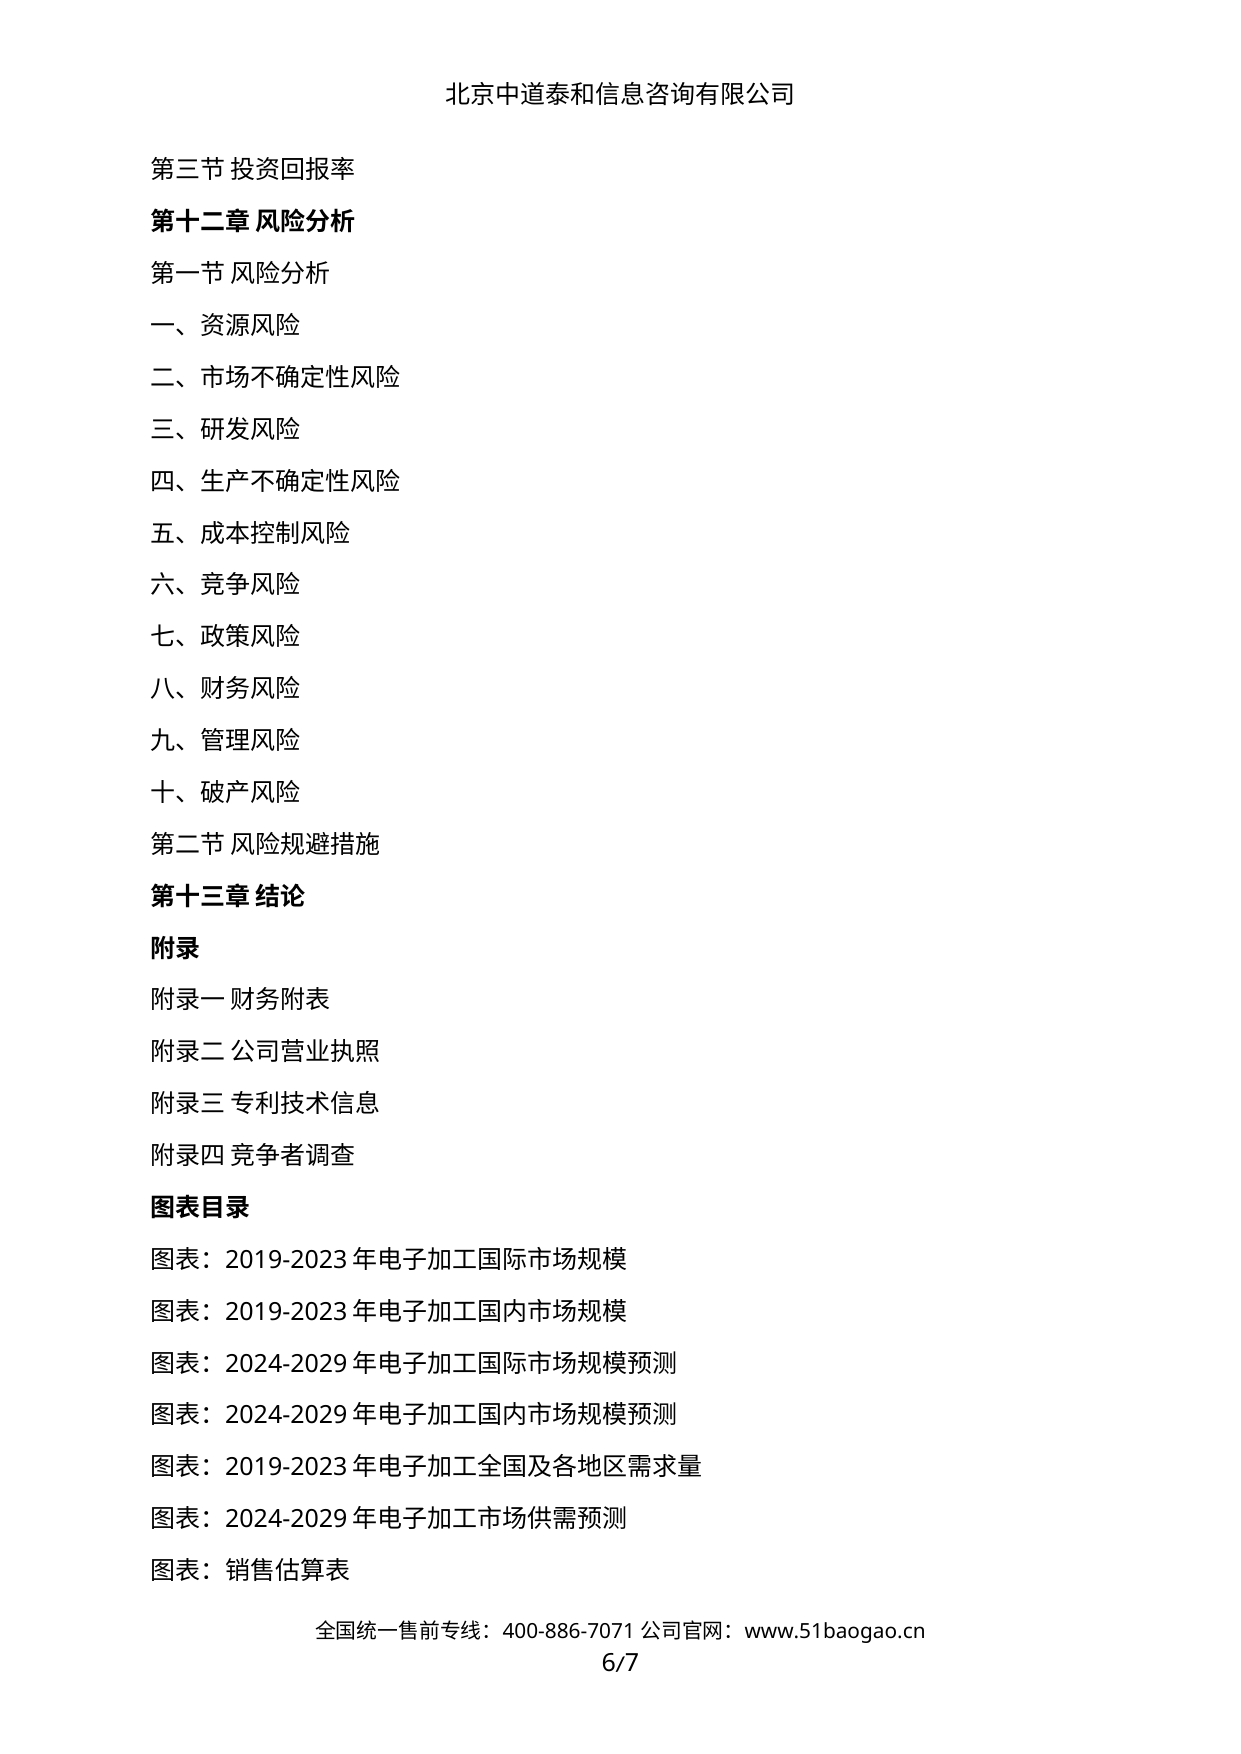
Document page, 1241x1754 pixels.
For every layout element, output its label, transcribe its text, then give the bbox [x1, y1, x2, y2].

text 图表：销售估算表 [150, 1551, 1090, 1587]
text 附录三 专利技术信息 [150, 1084, 1090, 1120]
text 图表：2019-2023年电子加工国际市场规模 [150, 1239, 1090, 1276]
text 图表：2024-2029年电子加工国际市场规模预测 [150, 1343, 1090, 1379]
text 三、研发风险 [150, 409, 1090, 446]
text 第一节 风险分析 [150, 254, 1090, 290]
text 图表：2024-2029年电子加工国内市场规模预测 [150, 1395, 1090, 1431]
text 二、市场不确定性风险 [150, 357, 1090, 394]
text 第十三章 结论 [150, 876, 1090, 912]
text 附录二 公司营业执照 [150, 1032, 1090, 1068]
text 图表：2019-2023年电子加工全国及各地区需求量 [150, 1447, 1090, 1483]
text 四、生产不确定性风险 [150, 461, 1090, 497]
text 五、成本控制风险 [150, 513, 1090, 549]
text 七、政策风险 [150, 617, 1090, 653]
text 附录四 竞争者调查 [150, 1136, 1090, 1172]
text 图表：2024-2029年电子加工市场供需预测 [150, 1499, 1090, 1535]
text 一、资源风险 [150, 306, 1090, 342]
text 图表：2019-2023年电子加工国内市场规模 [150, 1291, 1090, 1327]
text 第二节 风险规避措施 [150, 824, 1090, 861]
text 十、破产风险 [150, 772, 1090, 809]
text 八、财务风险 [150, 669, 1090, 705]
text 附录一 财务附表 [150, 980, 1090, 1016]
text 第十二章 风险分析 [150, 202, 1090, 238]
text 六、竞争风险 [150, 565, 1090, 601]
text 九、管理风险 [150, 721, 1090, 757]
text 附录 [150, 928, 1090, 964]
text 第三节 投资回报率 [150, 150, 1090, 186]
text 图表目录 [150, 1187, 1090, 1224]
